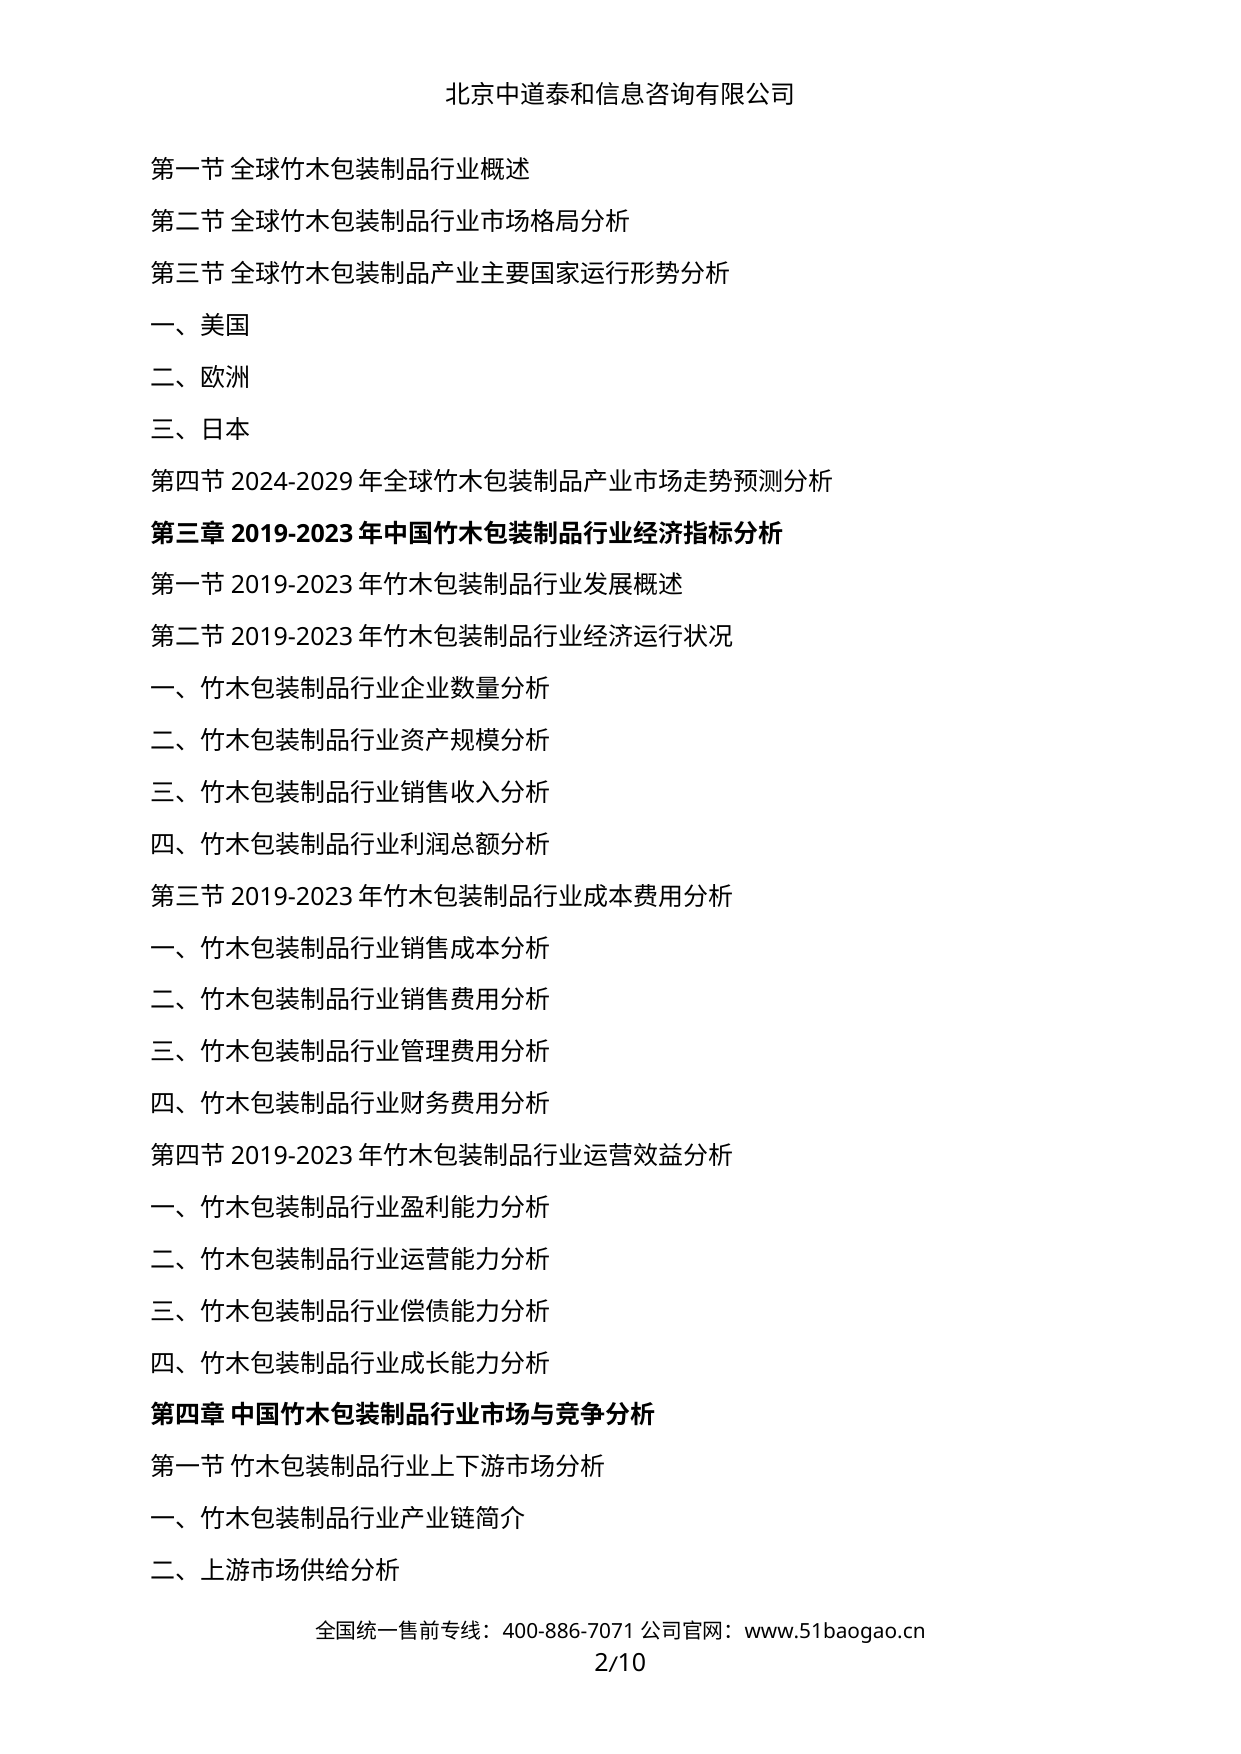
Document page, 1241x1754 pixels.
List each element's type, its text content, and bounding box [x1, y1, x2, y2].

text 二、欧洲 [150, 357, 1090, 394]
text 三、日本 [150, 409, 1090, 446]
text 第一节 2019-2023年竹木包装制品行业发展概述 [150, 565, 1090, 601]
text 三、竹木包装制品行业偿债能力分析 [150, 1291, 1090, 1327]
text 二、竹木包装制品行业销售费用分析 [150, 980, 1090, 1016]
text 一、竹木包装制品行业企业数量分析 [150, 669, 1090, 705]
text 第一节 竹木包装制品行业上下游市场分析 [150, 1447, 1090, 1483]
text 四、竹木包装制品行业财务费用分析 [150, 1084, 1090, 1120]
text 第四节 2019-2023年竹木包装制品行业运营效益分析 [150, 1136, 1090, 1172]
text 二、竹木包装制品行业资产规模分析 [150, 721, 1090, 757]
text 三、竹木包装制品行业管理费用分析 [150, 1032, 1090, 1068]
text 第四章 中国竹木包装制品行业市场与竞争分析 [150, 1395, 1090, 1431]
text 一、美国 [150, 306, 1090, 342]
text 第三节 全球竹木包装制品产业主要国家运行形势分析 [150, 254, 1090, 290]
text 第四节 2024-2029年全球竹木包装制品产业市场走势预测分析 [150, 461, 1090, 497]
text 四、竹木包装制品行业成长能力分析 [150, 1343, 1090, 1379]
text 一、竹木包装制品行业销售成本分析 [150, 928, 1090, 964]
text 一、竹木包装制品行业盈利能力分析 [150, 1187, 1090, 1224]
text 第二节 全球竹木包装制品行业市场格局分析 [150, 202, 1090, 238]
text 第一节 全球竹木包装制品行业概述 [150, 150, 1090, 186]
text 二、上游市场供给分析 [150, 1551, 1090, 1587]
text 第二节 2019-2023年竹木包装制品行业经济运行状况 [150, 617, 1090, 653]
text 二、竹木包装制品行业运营能力分析 [150, 1239, 1090, 1276]
text 第三章 2019-2023年中国竹木包装制品行业经济指标分析 [150, 513, 1090, 549]
text 四、竹木包装制品行业利润总额分析 [150, 824, 1090, 861]
text 三、竹木包装制品行业销售收入分析 [150, 772, 1090, 809]
text 第三节 2019-2023年竹木包装制品行业成本费用分析 [150, 876, 1090, 912]
text 一、竹木包装制品行业产业链简介 [150, 1499, 1090, 1535]
